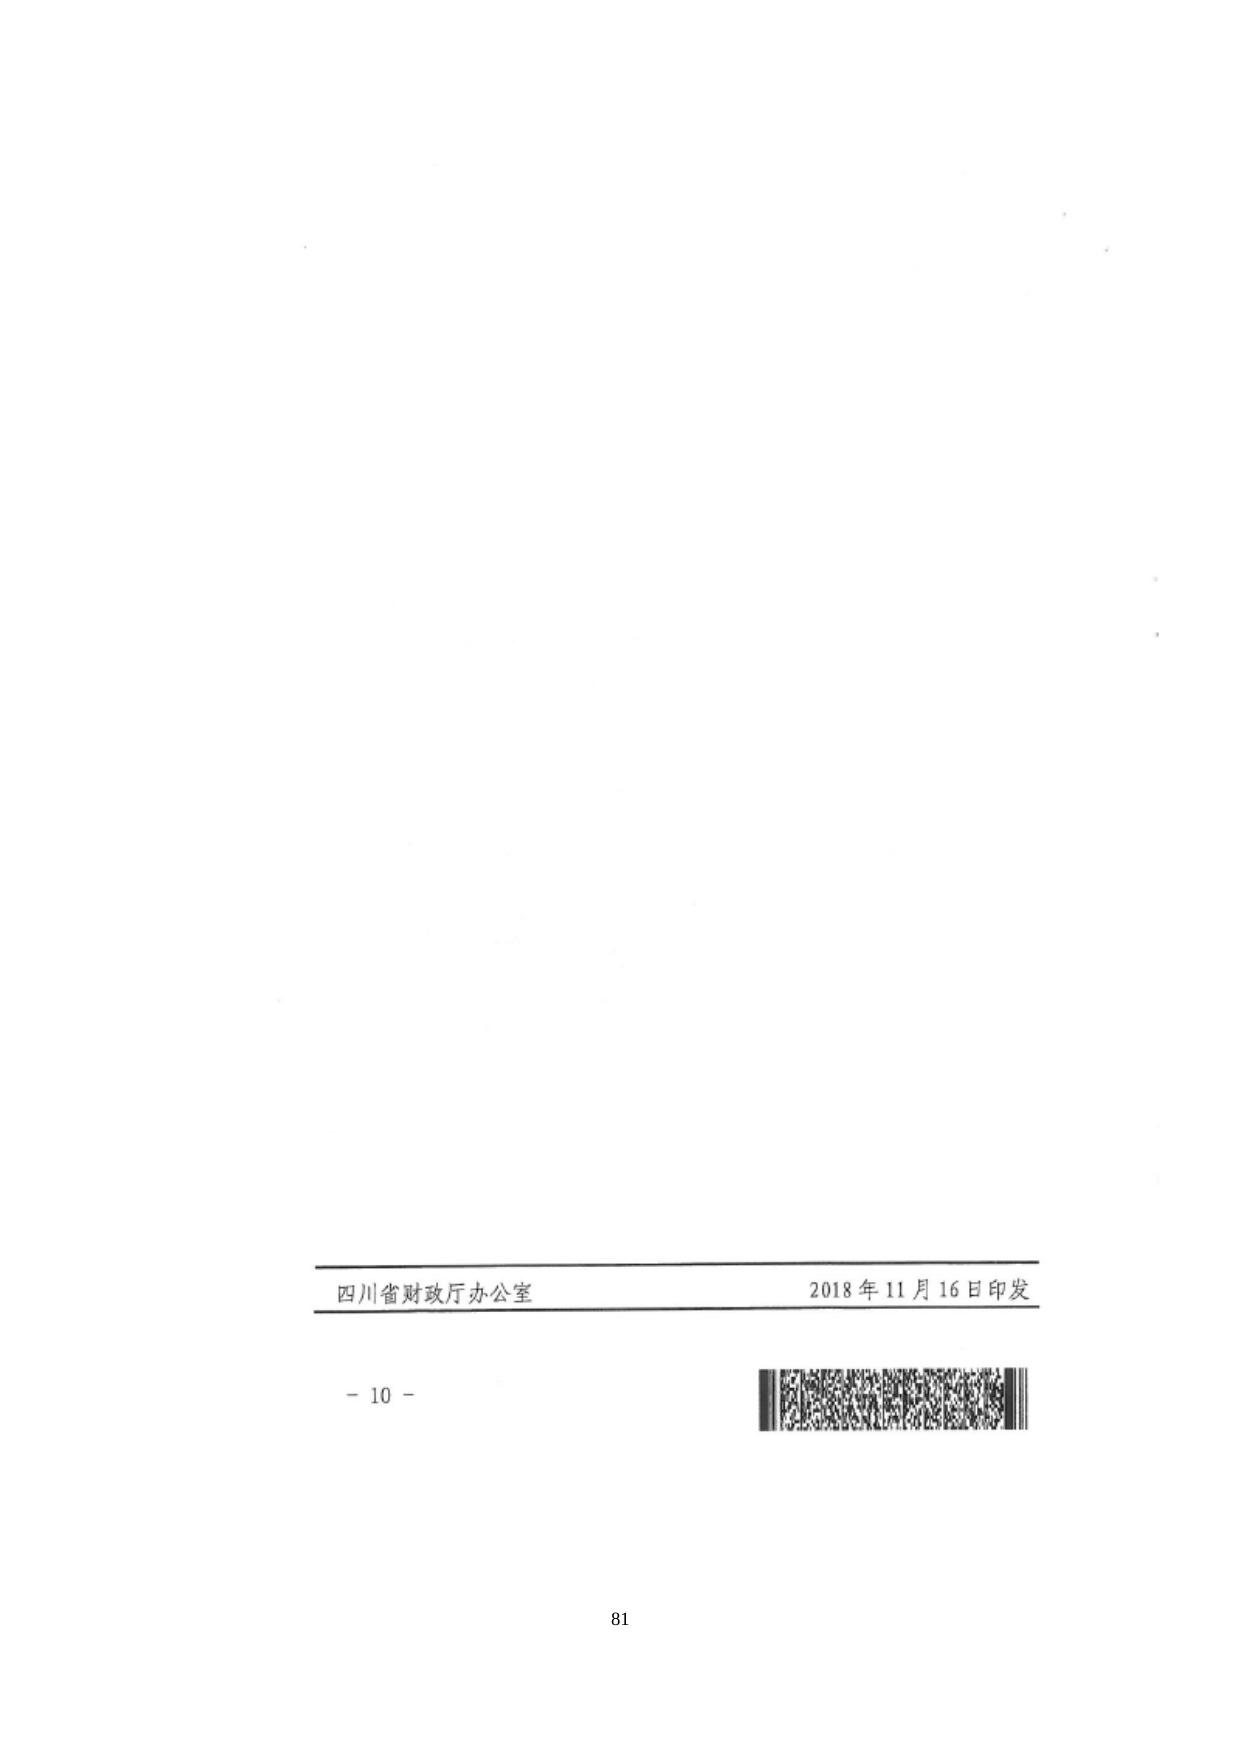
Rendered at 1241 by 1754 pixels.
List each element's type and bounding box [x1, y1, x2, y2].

picture [187, 150, 1162, 1495]
